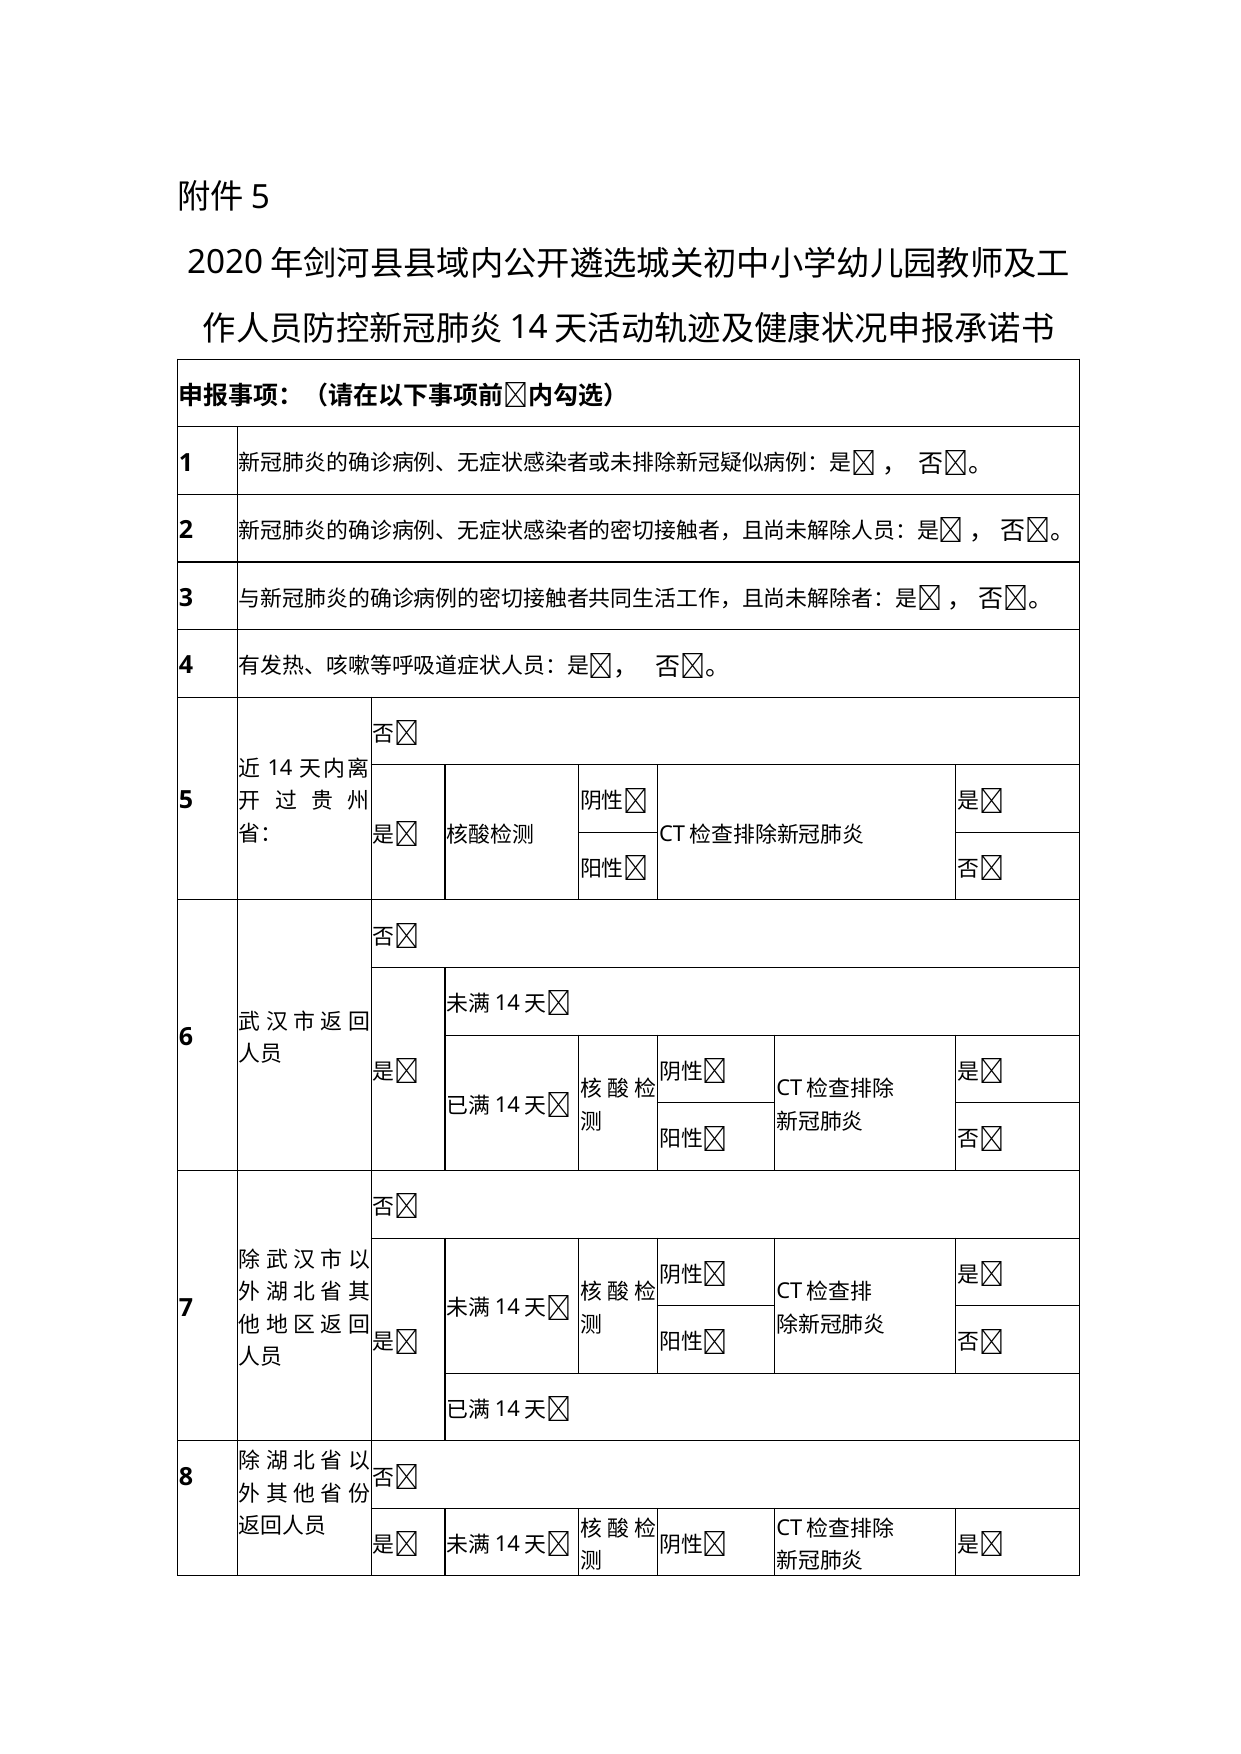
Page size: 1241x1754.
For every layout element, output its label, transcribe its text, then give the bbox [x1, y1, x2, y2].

table_cell [657, 968, 774, 1034]
table_cell 是 [372, 1239, 444, 1440]
table_cell 否 [372, 1171, 1079, 1237]
table_cell 是 [372, 1509, 444, 1575]
table_cell 阳性 [658, 1103, 774, 1170]
table_cell [956, 698, 1079, 764]
table_cell 1 [178, 427, 237, 494]
table_cell 未满14天 [446, 1509, 578, 1575]
table_cell 武汉市返回人员 [238, 900, 371, 1170]
table_cell [956, 968, 1079, 1034]
table_cell 是 [956, 1036, 1079, 1102]
table_cell CT检查排 除新冠肺炎 [775, 1239, 955, 1373]
table_cell 否 [956, 1103, 1079, 1170]
table_cell 8 [178, 1441, 237, 1575]
table_cell 5 [178, 698, 237, 899]
table_cell 7 [178, 1171, 237, 1440]
table_cell 是 [956, 765, 1079, 832]
table_cell [578, 698, 657, 764]
table_cell 未满14天 [446, 968, 578, 1034]
table_cell 核酸检测 [446, 765, 578, 899]
table_cell [866, 968, 956, 1034]
table_cell 新冠肺炎的确诊病例、无症状感染者的密切接触者，且尚未解除人员：是 ， 否。 [238, 495, 1079, 561]
table_cell [866, 1374, 956, 1440]
table_cell [956, 1374, 1079, 1440]
table_cell 已满14天 [446, 1374, 578, 1440]
table_cell CT检查排除 新冠肺炎 [775, 1509, 955, 1575]
table_cell 除武汉市以外湖北省其他地区返回人员 [238, 1171, 371, 1440]
table_cell 近14天内离开过贵州省： [238, 698, 371, 899]
table_cell 除湖北省以外其他省份返回人员 [238, 1441, 371, 1575]
table_cell [445, 698, 578, 764]
table_cell 未满14天 [446, 1239, 578, 1373]
table_cell 否 [956, 1306, 1079, 1373]
table_cell 阴性 [658, 1509, 774, 1575]
table_cell 阴性 [579, 765, 657, 832]
table_cell [775, 1374, 866, 1440]
table_cell 阴性 [658, 1239, 774, 1305]
table_cell 否 [372, 698, 445, 764]
table_cell [866, 698, 956, 764]
table_cell 新冠肺炎的确诊病例、无症状感染者或未排除新冠疑似病例：是 ， 否。 [238, 427, 1079, 494]
table_cell 6 [178, 900, 237, 1170]
table_cell 否 [956, 833, 1079, 899]
table_cell 是 [372, 968, 444, 1170]
table_cell 阳性 [658, 1306, 774, 1373]
table_cell [657, 698, 774, 764]
table_cell 是 [956, 1509, 1079, 1575]
table_cell 否 [372, 900, 1079, 967]
table_cell 已满14天 [446, 1036, 578, 1170]
table_cell 核酸检测 [579, 1239, 657, 1373]
table_cell 是 [372, 765, 444, 899]
table_cell [657, 1374, 774, 1440]
table_cell [578, 1374, 657, 1440]
table_cell 4 [178, 630, 237, 697]
table_cell 核酸检测 [579, 1509, 657, 1575]
table_cell 阳性 [579, 833, 657, 899]
table_cell 有发热、咳嗽等呼吸道症状人员：是， 否。 [238, 630, 1079, 697]
table_cell 2 [178, 495, 237, 561]
text 附件5 [177, 162, 1075, 227]
table_cell [775, 698, 866, 764]
table_cell 3 [178, 563, 237, 629]
table_cell [775, 968, 866, 1034]
table_cell 否 [372, 1441, 1079, 1508]
table_cell [578, 968, 657, 1034]
table_cell 是 [956, 1239, 1079, 1305]
table_cell 阴性 [658, 1036, 774, 1102]
table_cell 核酸检测 [579, 1036, 657, 1170]
table_cell CT检查排除 新冠肺炎 [775, 1036, 955, 1170]
table_header 2020年剑河县县域内公开遴选城关初中小学幼儿园教师及工作人员防控新冠肺炎14天活动轨迹及健康状况申报承诺书 [177, 227, 1079, 358]
table_cell CT检查排除新冠肺炎 [658, 765, 955, 899]
table_cell 申报事项：（请在以下事项前内勾选） [178, 360, 1079, 426]
table_cell 与新冠肺炎的确诊病例的密切接触者共同生活工作，且尚未解除者：是 ， 否。 [238, 563, 1079, 629]
